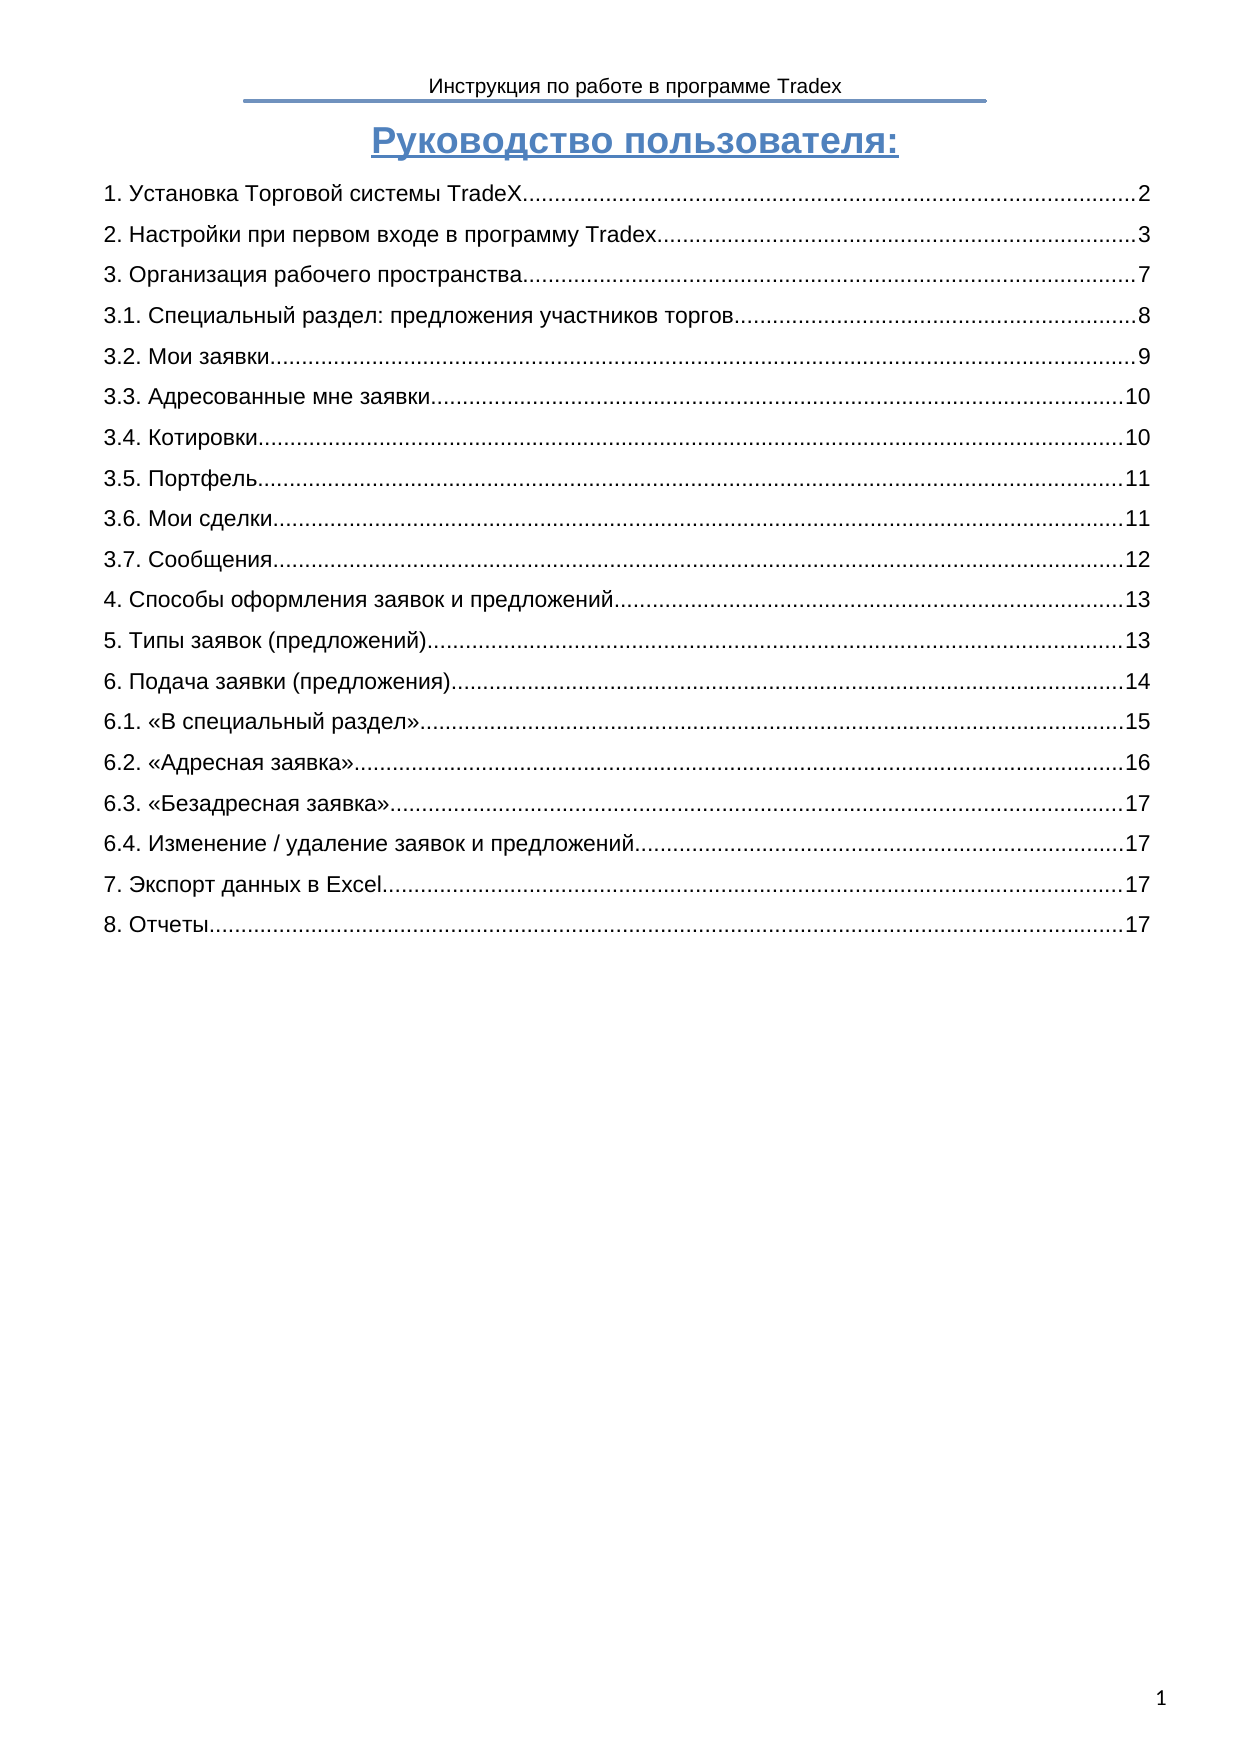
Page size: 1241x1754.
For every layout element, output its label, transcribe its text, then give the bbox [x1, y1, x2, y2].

text 4. Способы оформления заявок и предложений 13 [103, 586, 1167, 613]
picture [241, 96, 988, 105]
text 6. Подача заявки (предложения) 14 [103, 668, 1167, 694]
text 6.3. «Безадресная заявка» 17 [103, 789, 1167, 816]
text 8. Отчеты 17 [103, 911, 1167, 938]
text 7. Экспорт данных в Excel 17 [103, 871, 1167, 897]
text 3.3. Адресованные мне заявки 10 [103, 383, 1167, 410]
text 6.1. «В специальный раздел» 15 [103, 708, 1167, 735]
text 3.1. Специальный раздел: предложения участников торгов 8 [103, 302, 1167, 328]
text 3. Организация рабочего пространства 7 [103, 261, 1167, 288]
text 2. Настройки при первом входе в программу Tradex. 3 [103, 221, 1167, 247]
text 3.4. Котировки 10 [103, 424, 1167, 450]
text 1. Установка Торговой системы TradeX. 2 [103, 180, 1167, 207]
text 6.2. «Адресная заявка» 16 [103, 749, 1167, 775]
text 3.5. Портфель 11 [103, 464, 1167, 491]
text 5. Типы заявок (предложений) 13 [103, 627, 1167, 653]
text 6.4. Изменение / удаление заявок и предложений 17 [103, 830, 1167, 857]
text 3.6. Мои сделки 11 [103, 505, 1167, 532]
text 3.2. Мои заявки 9 [103, 343, 1167, 369]
text 3.7. Сообщения 12 [103, 546, 1167, 572]
text Руководство пользователя: [103, 118, 1167, 161]
